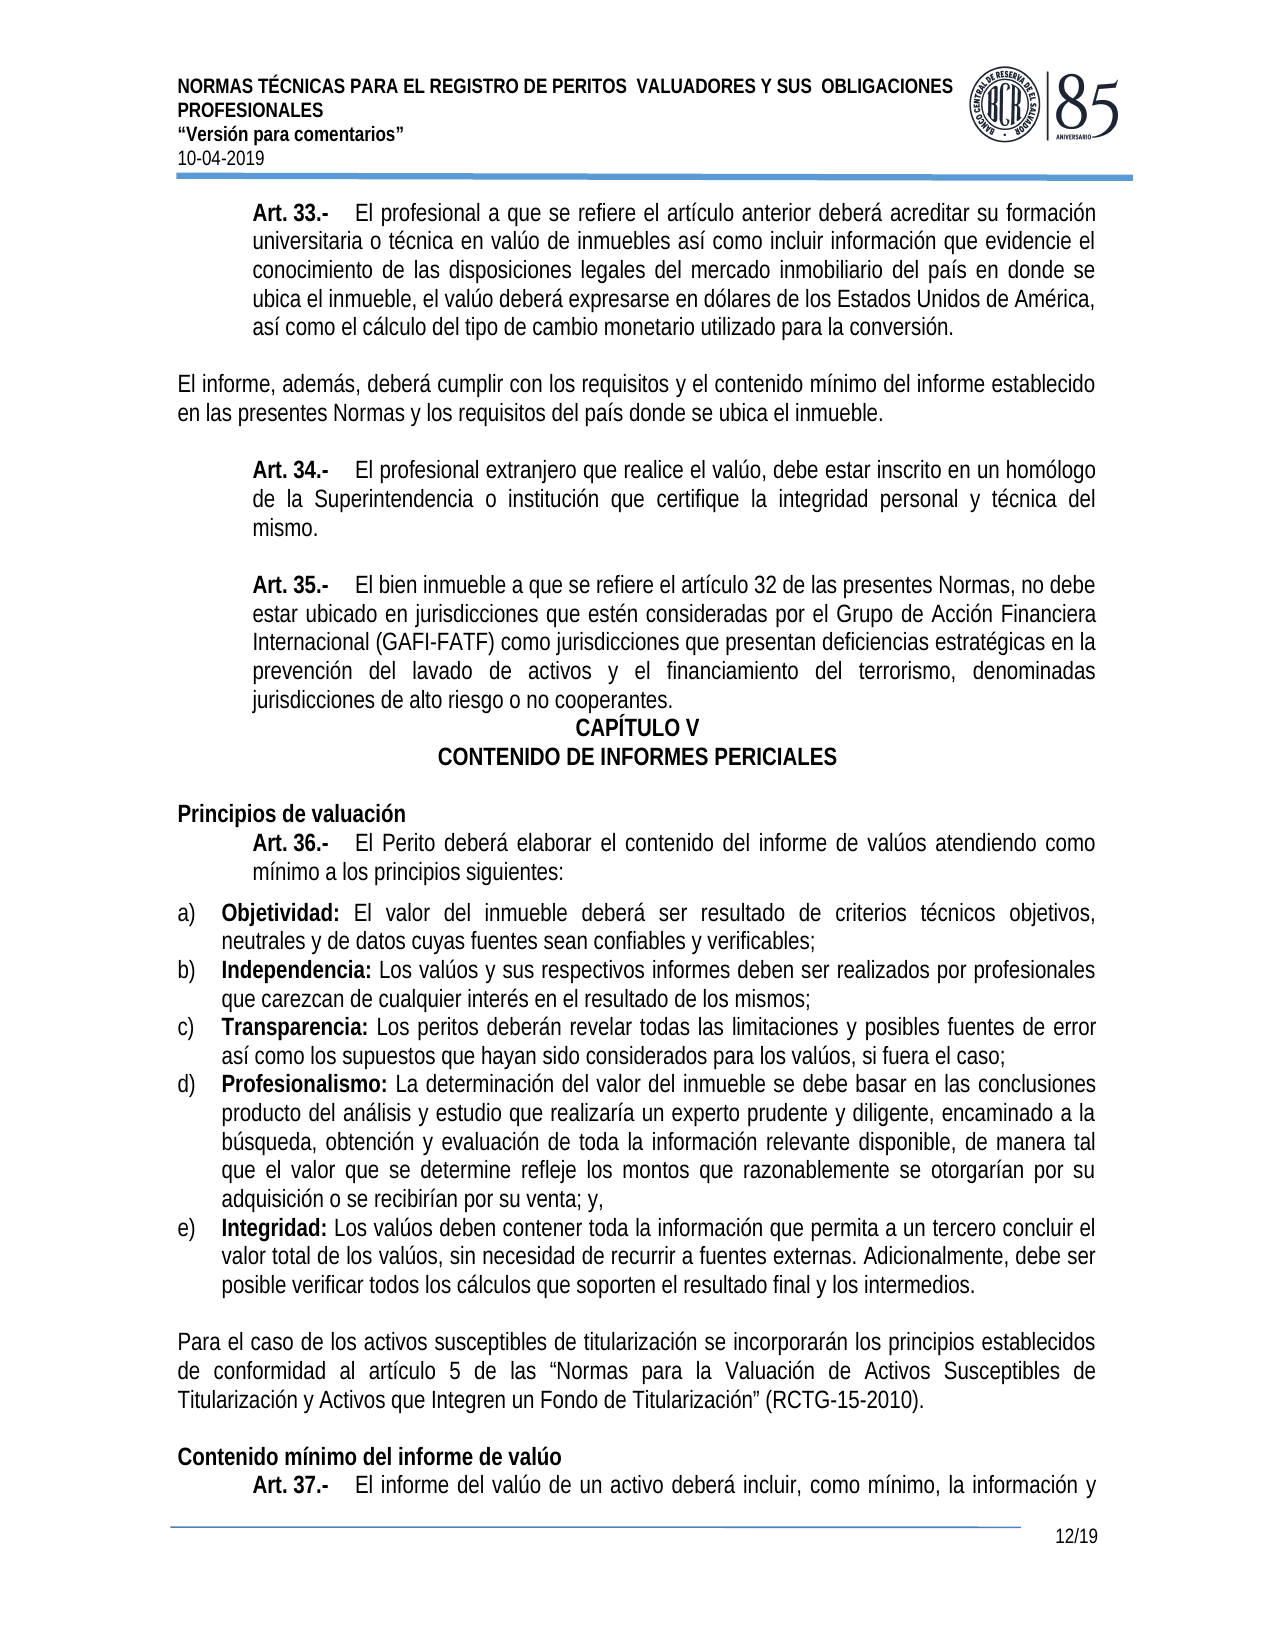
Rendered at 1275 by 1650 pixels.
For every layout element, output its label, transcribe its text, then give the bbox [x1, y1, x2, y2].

list Profesionalismo: La determinación del valor del inmueble se debe basar en las conclusiones producto del análisis y estudio que realizaría un experto prudente y diligente, encaminado a la búsqueda, obtención y evaluación de toda la información relevante disponible, de manera tal que el valor que se determine refleje los montos que razonablemente se otorgarían por su adquisición o se recibirían por su venta; y, [177, 1069, 1098, 1213]
list El informe, además, deberá cumplir con los requisitos y el contenido mínimo del informe establecido en las presentes Normas y los requisitos del país donde se ubica el inmueble. [177, 369, 1098, 427]
list Contenido mínimo del informe de valúo [177, 1442, 1098, 1471]
list El informe del valúo de un activo deberá incluir, como mínimo, la información y documentos siguientes: [252, 1471, 1098, 1499]
list El bien inmueble a que se refiere el artículo 32 de las presentes Normas, no debe estar ubicado en jurisdicciones que estén consideradas por el Grupo de Acción Financiera Internacional (GAFI-FATF) como jurisdicciones que presentan deficiencias estratégicas en la prevención del lavado de activos y el financiamiento del terrorismo, denominadas jurisdicciones de alto riesgo o no cooperantes. [252, 570, 1098, 713]
list Transparencia: Los peritos deberán revelar todas las limitaciones y posibles fuentes de error así como los supuestos que hayan sido considerados para los valúos, si fuera el caso; [177, 1012, 1098, 1069]
text CAPÍTULO V CONTENIDO DE INFORMES PERICIALES [177, 713, 1098, 771]
list Para el caso de los activos susceptibles de titularización se incorporarán los principios establecidos de conformidad al artículo 5 de las “Normas para la Valuación de Activos Susceptibles de Titularización y Activos que Integren un Fondo de Titularización” (RCTG-15-2010). [177, 1327, 1098, 1413]
list Objetividad: El valor del inmueble deberá ser resultado de criterios técnicos objetivos, neutrales y de datos cuyas fuentes sean confiables y verificables; [177, 898, 1098, 955]
list El profesional extranjero que realice el valúo, debe estar inscrito en un homólogo de la Superintendencia o institución que certifique la integridad personal y técnica del mismo. [252, 455, 1098, 541]
list El profesional a que se refiere el artículo anterior deberá acreditar su formación universitaria o técnica en valúo de inmuebles así como incluir información que evidencie el conocimiento de las disposiciones legales del mercado inmobiliario del país en donde se ubica el inmueble, el valúo deberá expresarse en dólares de los Estados Unidos de América, así como el cálculo del tipo de cambio monetario utilizado para la conversión. [252, 198, 1098, 341]
picture [961, 57, 1128, 149]
list Integridad: Los valúos deben contener toda la información que permita a un tercero concluir el valor total de los valúos, sin necesidad de recurrir a fuentes externas. Adicionalmente, debe ser posible verificar todos los cálculos que soporten el resultado final y los intermedios. [177, 1213, 1098, 1299]
list El Perito deberá elaborar el contenido del informe de valúos atendiendo como mínimo a los principios siguientes: [252, 828, 1098, 885]
text Principios de valuación [177, 799, 1098, 828]
list Independencia: Los valúos y sus respectivos informes deben ser realizados por profesionales que carezcan de cualquier interés en el resultado de los mismos; [177, 955, 1098, 1012]
